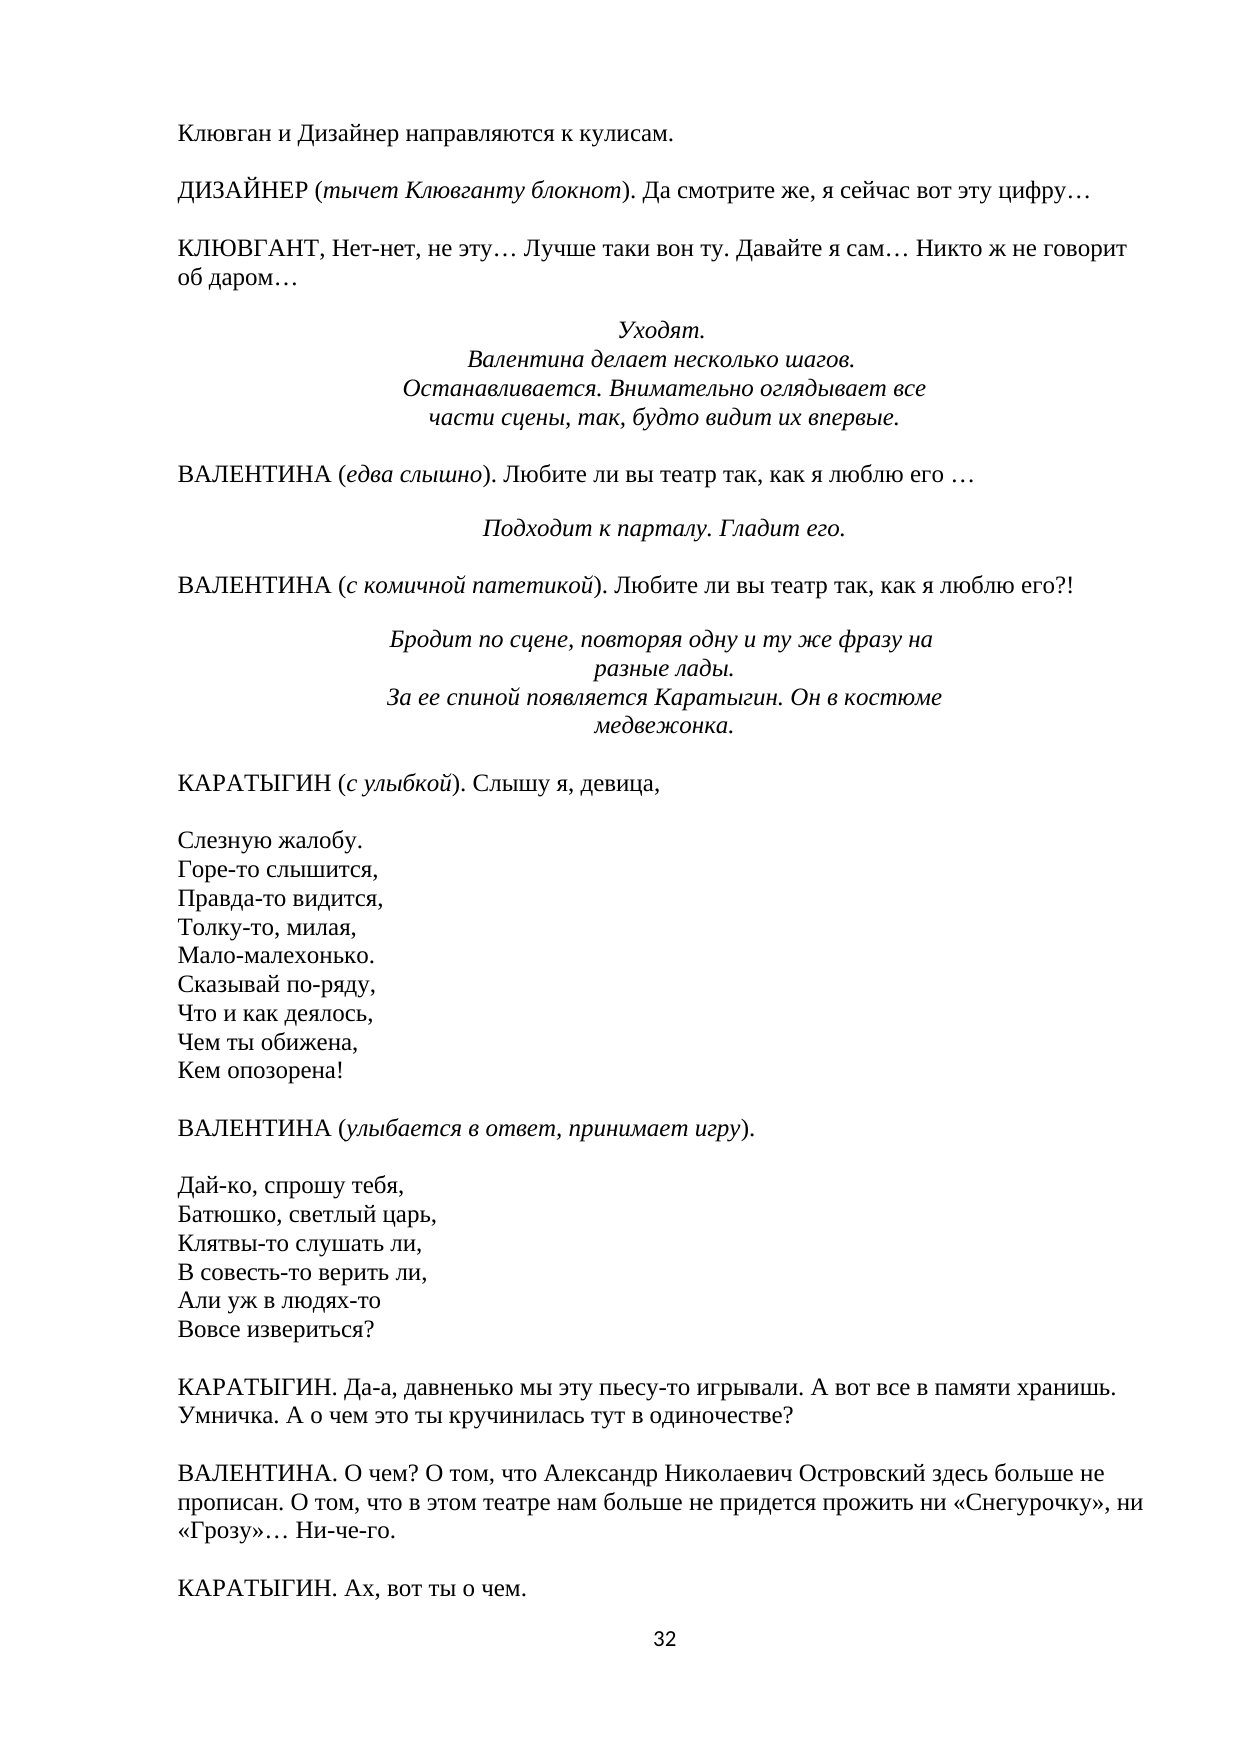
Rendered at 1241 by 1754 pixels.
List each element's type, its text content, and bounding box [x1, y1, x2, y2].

text ВАЛЕНТИНА (с комичной патетикой). Любите ли вы театр так, как я люблю его?! [177, 542, 1152, 599]
text Подходит к парталу. Гладит его. [177, 513, 1152, 542]
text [177, 739, 1152, 1602]
text Бродит по сцене, повторяя одну и ту же фразу на разные лады. За ее спиной появляется Каратыгин. Он в костюме медвежонка. [177, 624, 1152, 739]
text Уходят. Валентина делает несколько шагов. Останавливается. Внимательно оглядывает все части сцены, так, будто видит их впервые. [177, 316, 1152, 431]
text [177, 118, 1152, 291]
text ВАЛЕНТИНА (едва слышно). Любите ли вы театр так, как я люблю его … [177, 431, 1152, 488]
